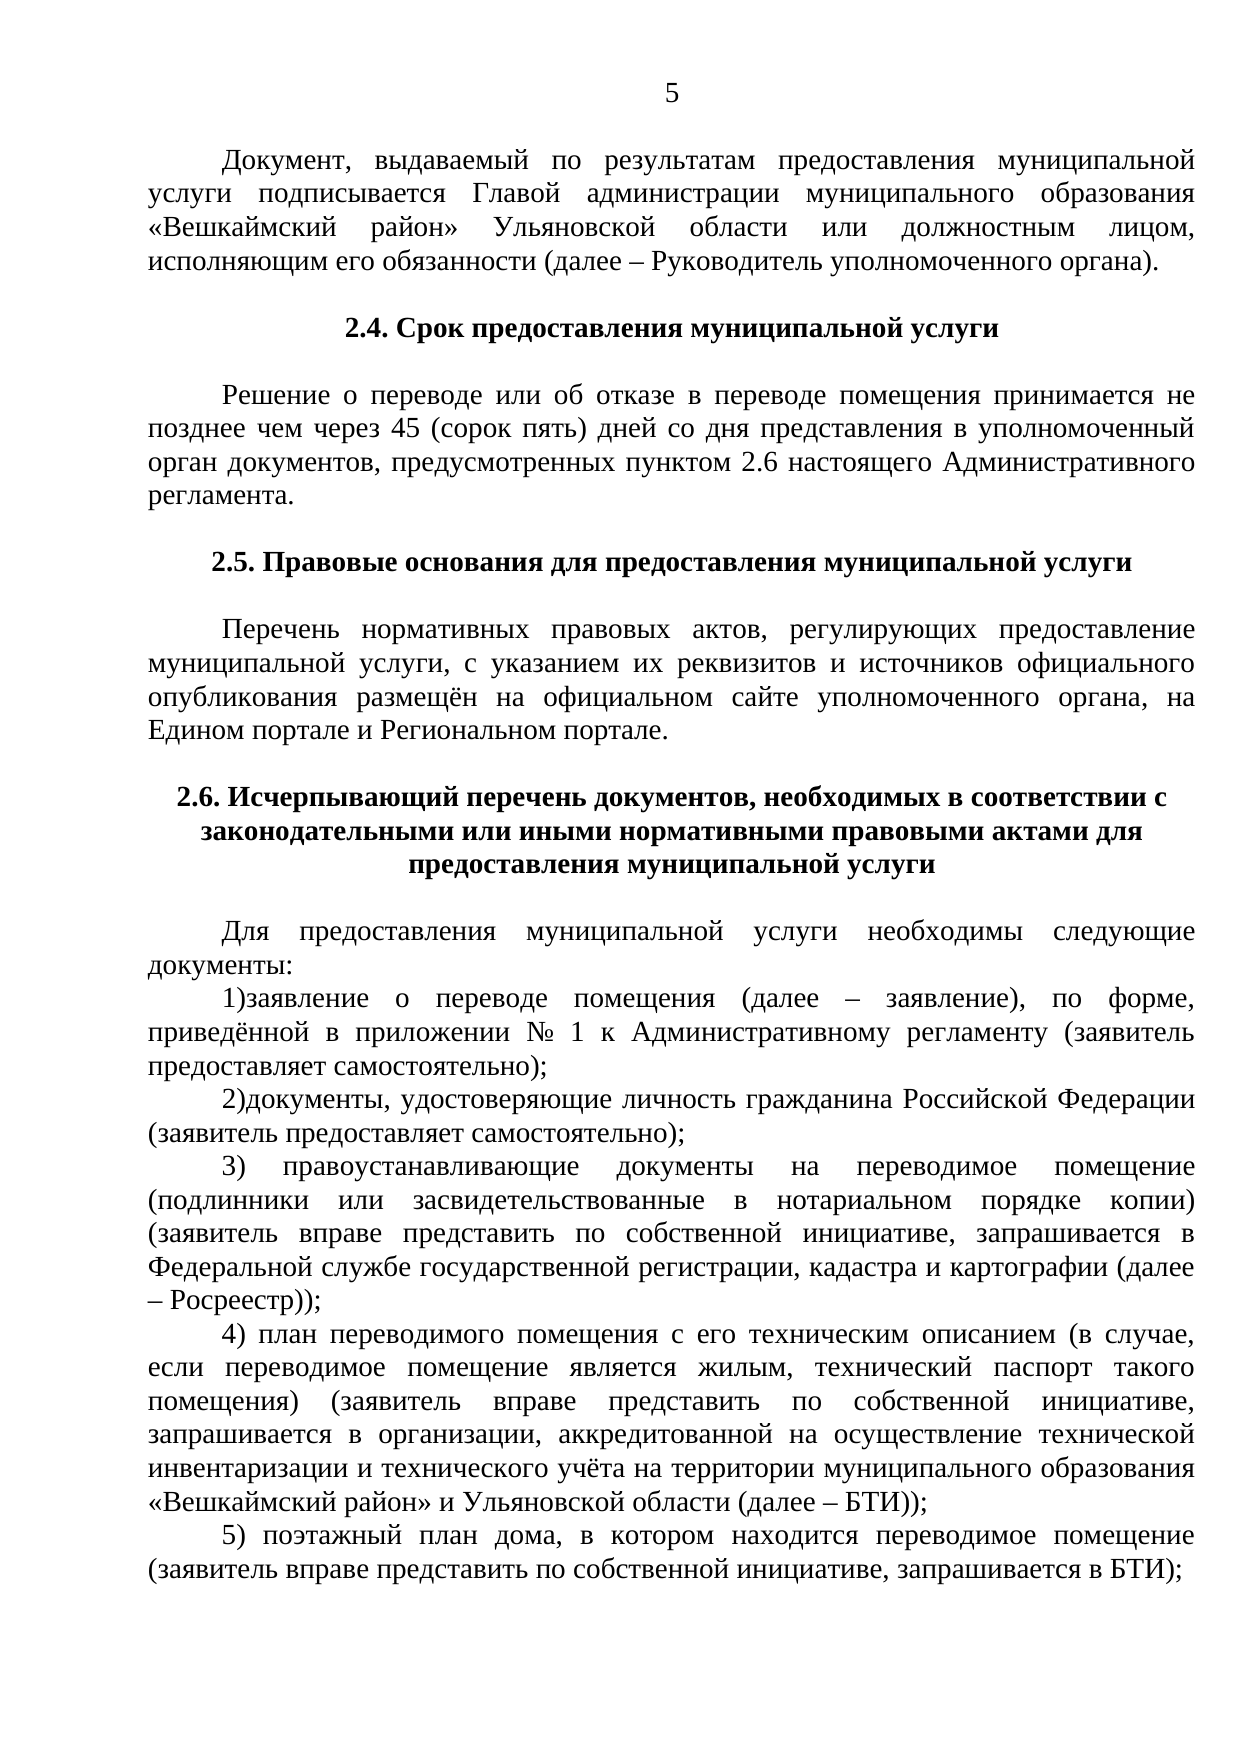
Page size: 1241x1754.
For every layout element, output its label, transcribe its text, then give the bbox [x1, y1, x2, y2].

text 2)документы, удостоверяющие личность гражданина Российской Федерации (заявитель предоставляет самостоятельно); [148, 1081, 1196, 1148]
text Документ, выдаваемый по результатам предоставления муниципальной услуги подписывается Главой администрации муниципального образования «Вешкаймский район» Ульяновской области или должностным лицом, исполняющим его обязанности (далее – Руководитель уполномоченного органа). [148, 142, 1196, 276]
text 1)заявление о переводе помещения (далее – заявление), по форме, приведённой в приложении № 1 к Административному регламенту (заявитель предоставляет самостоятельно); [148, 981, 1196, 1081]
text 5) поэтажный план дома, в котором находится переводимое помещение (заявитель вправе представить по собственной инициативе, запрашивается в БТИ); [148, 1517, 1196, 1584]
text Перечень нормативных правовых актов, регулирующих предоставление муниципальной услуги, с указанием их реквизитов и источников официального опубликования размещён на официальном сайте уполномоченного органа, на Едином портале и Региональном портале. [148, 612, 1196, 746]
text 2.4. Срок предоставления муниципальной услуги [148, 310, 1196, 343]
text 3) правоустанавливающие документы на переводимое помещение (подлинники или засвидетельствованные в нотариальном порядке копии)(заявитель вправе представить по собственной инициативе, запрашивается в Федеральной службе государственной регистрации, кадастра и картографии (далее – Росреестр)); [148, 1148, 1196, 1316]
text Для предоставления муниципальной услуги необходимы следующие документы: [148, 913, 1196, 981]
text 2.5. Правовые основания для предоставления муниципальной услуги [148, 544, 1196, 578]
text 4) план переводимого помещения с его техническим описанием (в случае, если переводимое помещение является жилым, технический паспорт такого помещения) (заявитель вправе представить по собственной инициативе, запрашивается в организации, аккредитованной на осуществление технической инвентаризации и технического учёта на территории муниципального образования «Вешкаймский район» и Ульяновской области (далее – БТИ)); [148, 1316, 1196, 1517]
text 2.6. Исчерпывающий перечень документов, необходимых в соответствии с законодательными или иными нормативными правовыми актами для предоставления муниципальной услуги [148, 779, 1196, 880]
text Решение о переводе или об отказе в переводе помещения принимается не позднее чем через 45 (сорок пять) дней со дня представления в уполномоченный орган документов, предусмотренных пунктом 2.6 настоящего Административного регламента. [148, 377, 1196, 511]
